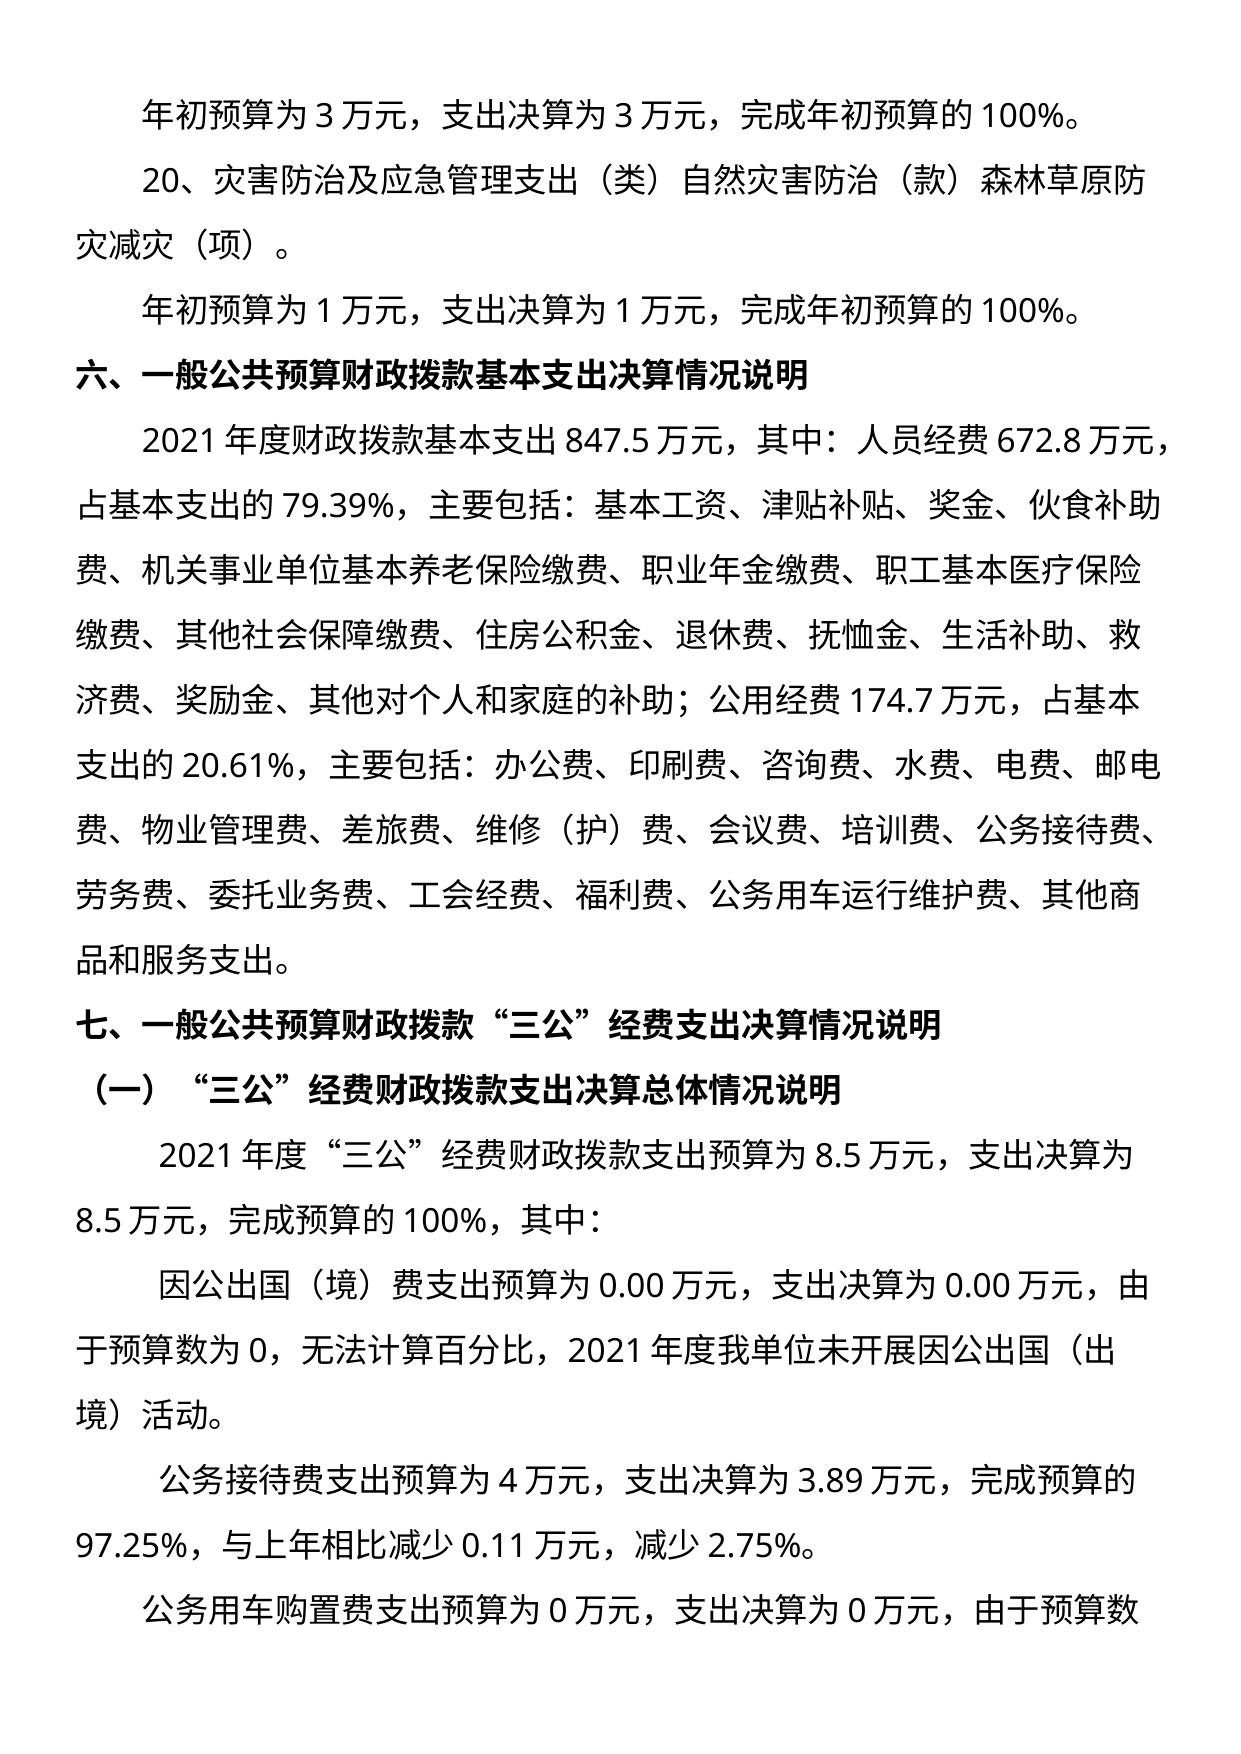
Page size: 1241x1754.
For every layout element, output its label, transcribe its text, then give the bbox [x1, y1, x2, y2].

text 2021年度“三公”经费财政拨款支出预算为8.5万元，支出决算为8.5万元，完成预算的100%，其中： [75, 1121, 1165, 1251]
text 年初预算为3万元，支出决算为3万元，完成年初预算的100%。 [75, 81, 1165, 146]
text 因公出国（境）费支出预算为0.00万元，支出决算为0.00万元，由于预算数为0，无法计算百分比，2021年度我单位未开展因公出国（出境）活动。 [75, 1251, 1165, 1446]
text 六、一般公共预算财政拨款基本支出决算情况说明 [75, 341, 1165, 406]
text （一）“三公”经费财政拨款支出决算总体情况说明 [75, 1056, 1165, 1121]
text 公务接待费支出预算为4万元，支出决算为3.89万元，完成预算的97.25%，与上年相比减少0.11万元，减少2.75%。 [75, 1446, 1165, 1576]
text 20、灾害防治及应急管理支出（类）自然灾害防治（款）森林草原防灾减灾（项）。 [75, 146, 1165, 276]
text 2021年度财政拨款基本支出847.5万元，其中：人员经费672.8万元，占基本支出的79.39%，主要包括：基本工资、津贴补贴、奖金、伙食补助费、机关事业单位基本养老保险缴费、职业年金缴费、职工基本医疗保险缴费、其他社会保障缴费、住房公积金、退休费、抚恤金、生活补助、救济费、奖励金、其他对个人和家庭的补助；公用经费174.7万元，占基本支出的20.61%，主要包括：办公费、印刷费、咨询费、水费、电费、邮电费、物业管理费、差旅费、维修（护）费、会议费、培训费、公务接待费、劳务费、委托业务费、工会经费、福利费、公务用车运行维护费、其他商品和服务支出。 [75, 406, 1165, 991]
text 年初预算为1万元，支出决算为1万元，完成年初预算的100%。 [75, 276, 1165, 341]
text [75, 1576, 1165, 1641]
text 七、一般公共预算财政拨款“三公”经费支出决算情况说明 [75, 991, 1165, 1056]
